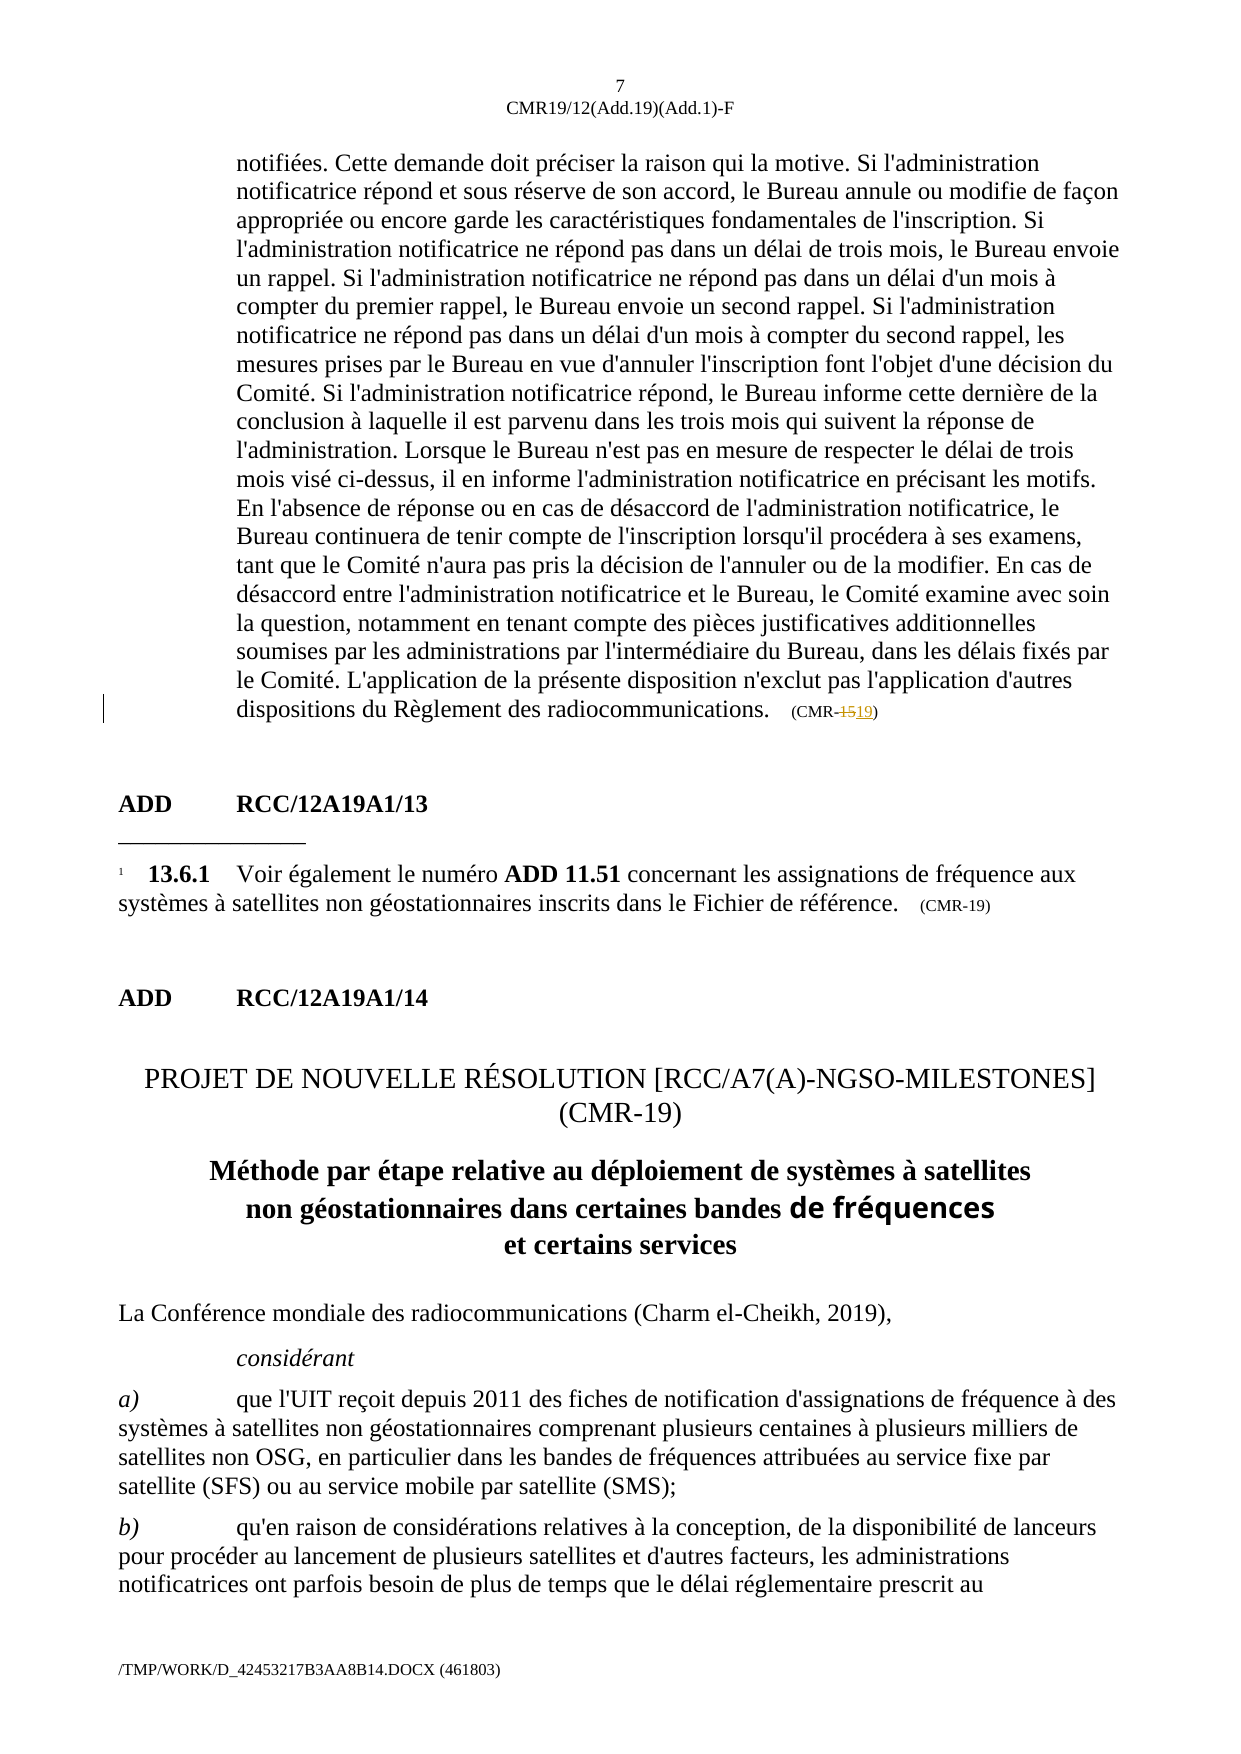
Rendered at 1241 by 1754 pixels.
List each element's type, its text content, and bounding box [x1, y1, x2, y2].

text PROJET DE NOUVELLE RÉSOLUTION [RCC/A7(A)-NGSO-Milestones] (CMR-19) [118, 1061, 1122, 1128]
text ADD RCC/12A19A1/14#50063 [118, 983, 1122, 1011]
title Méthode par étape relative au déploiement de systèmes à satellites non géostationnaires dans certaines bandes de fréquences et certains services [118, 1153, 1122, 1260]
text a) que l'UIT reçoit depuis 2011 des fiches de notification d'assignations de fréquence à des systèmes à satellites non géostationnaires comprenant plusieurs centaines à plusieurs milliers de satellites non OSG, en particulier dans les bandes de fréquences attribuées au service fixe par satellite (SFS) ou au service mobile par satellite (SMS); [118, 1384, 1122, 1499]
text ADD RCC/12A19A1/13#50062 [118, 789, 1122, 818]
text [118, 1512, 1122, 1598]
title La Conférence mondiale des radiocommunications (Charm el-Cheikh, 2019), [118, 1298, 1122, 1327]
text considérant [236, 1343, 1122, 1372]
text _______________ [118, 818, 1122, 846]
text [118, 148, 1122, 723]
text 1 13.6.1 Voir également le numéro ADD 11.51 concernant les assignations de fréquence aux systèmes à satellites non géostationnaires inscrits dans le Fichier de référence. (CMR-19) [118, 859, 1122, 916]
